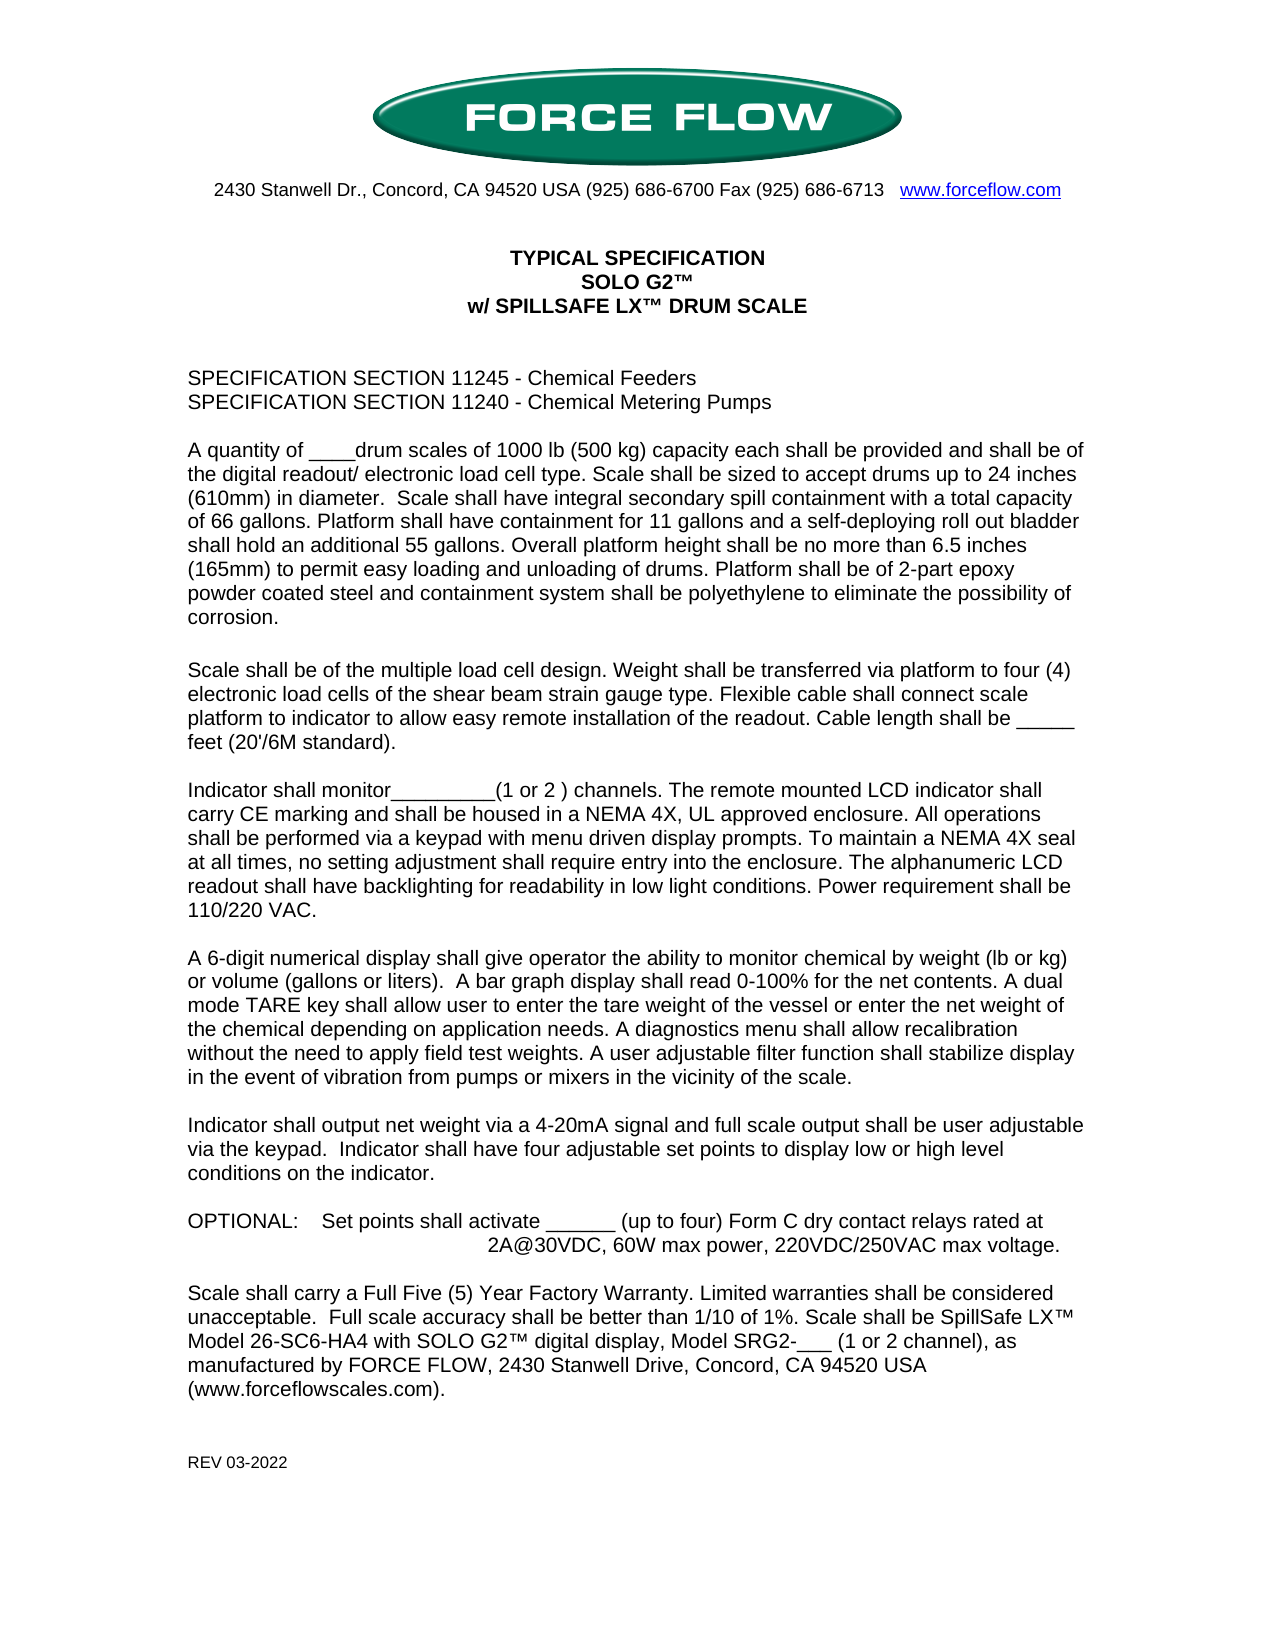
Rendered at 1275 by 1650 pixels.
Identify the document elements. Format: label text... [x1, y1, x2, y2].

text OPTIONAL: Set points shall activate ______ (up to four) Form C dry contact relays rated at 2A@30VDC, 60W max power, 220VDC/250VAC max voltage. [187, 1209, 1087, 1257]
text Scale shall carry a Full Five (5) Year Factory Warranty. Limited warranties shall be considered unacceptable. Full scale accuracy shall be better than 1/10 of 1%. Scale shall be SpillSafe LX™ Model 26-SC6-HA4 with SOLO G2™ digital display, Model SRG2-___ (1 or 2 channel), as manufactured by FORCE FLOW, 2430 Stanwell Drive, Concord, CA 94520 USA (www.forceflowscales.com). [187, 1281, 1087, 1401]
text SOLO G2™ [187, 270, 1087, 294]
text Indicator shall output net weight via a 4-20mA signal and full scale output shall be user adjustable via the keypad. Indicator shall have four adjustable set points to display low or high level conditions on the indicator. [187, 1113, 1087, 1185]
text A 6-digit numerical display shall give operator the ability to monitor chemical by weight (lb or kg) or volume (gallons or liters). A bar graph display shall read 0-100% for the net contents. A dual mode TARE key shall allow user to enter the tare weight of the vessel or enter the net weight of the chemical depending on application needs. A diagnostics menu shall allow recalibration without the need to apply field test weights. A user adjustable filter function shall stabilize display in the event of vibration from pumps or mixers in the vicinity of the scale. [187, 945, 1087, 1089]
text w/ SPILLSAFE LX™ DRUM SCALE [187, 294, 1087, 318]
text , Concord, CA 94520 USA (925) 686-6700 Fax (925) 686-6713 www.forceflow.com [187, 179, 1087, 200]
picture [360, 46, 915, 179]
text Indicator shall monitor_________(1 or 2 ) channels. The remote mounted LCD indicator shall carry CE marking and shall be housed in a NEMA 4X, UL approved enclosure. All operations shall be performed via a keypad with menu driven display prompts. To maintain a NEMA 4X seal at all times, no setting adjustment shall require entry into the enclosure. The alphanumeric LCD readout shall have backlighting for readability in low light conditions. Power requirement shall be 110/220 VAC. [187, 778, 1087, 921]
text A quantity of ____drum scales of 1000 lb (500 kg) capacity each shall be provided and shall be of the digital readout/ electronic load cell type. Scale shall be sized to accept drums up to 24 inches (610mm) in diameter. Scale shall have integral secondary spill containment with a total capacity of 66 gallons. Platform shall have containment for 11 gallons and a self-deploying roll out bladder shall hold an additional 55 gallons. Overall platform height shall be no more than 6.5 inches (165mm) to permit easy loading and unloading of drums. Platform shall be of 2-part epoxy powder coated steel and containment system shall be polyethylene to eliminate the possibility of corrosion. [187, 437, 1087, 629]
text Scale shall be of the multiple load cell design. Weight shall be transferred via platform to four (4) electronic load cells of the shear beam strain gauge type. Flexible cable shall connect scale platform to indicator to allow easy remote installation of the readout. Cable length shall be _____ feet (20'/6M standard). [187, 658, 1087, 754]
text REV 03-2022 [187, 1453, 1087, 1472]
text SPECIFICATION SECTION 11245 - Chemical Feeders [187, 366, 1087, 389]
text SPECIFICATION SECTION 11240 - Chemical Metering Pumps [187, 389, 1087, 413]
text TYPICAL SPECIFICATION [187, 246, 1087, 270]
